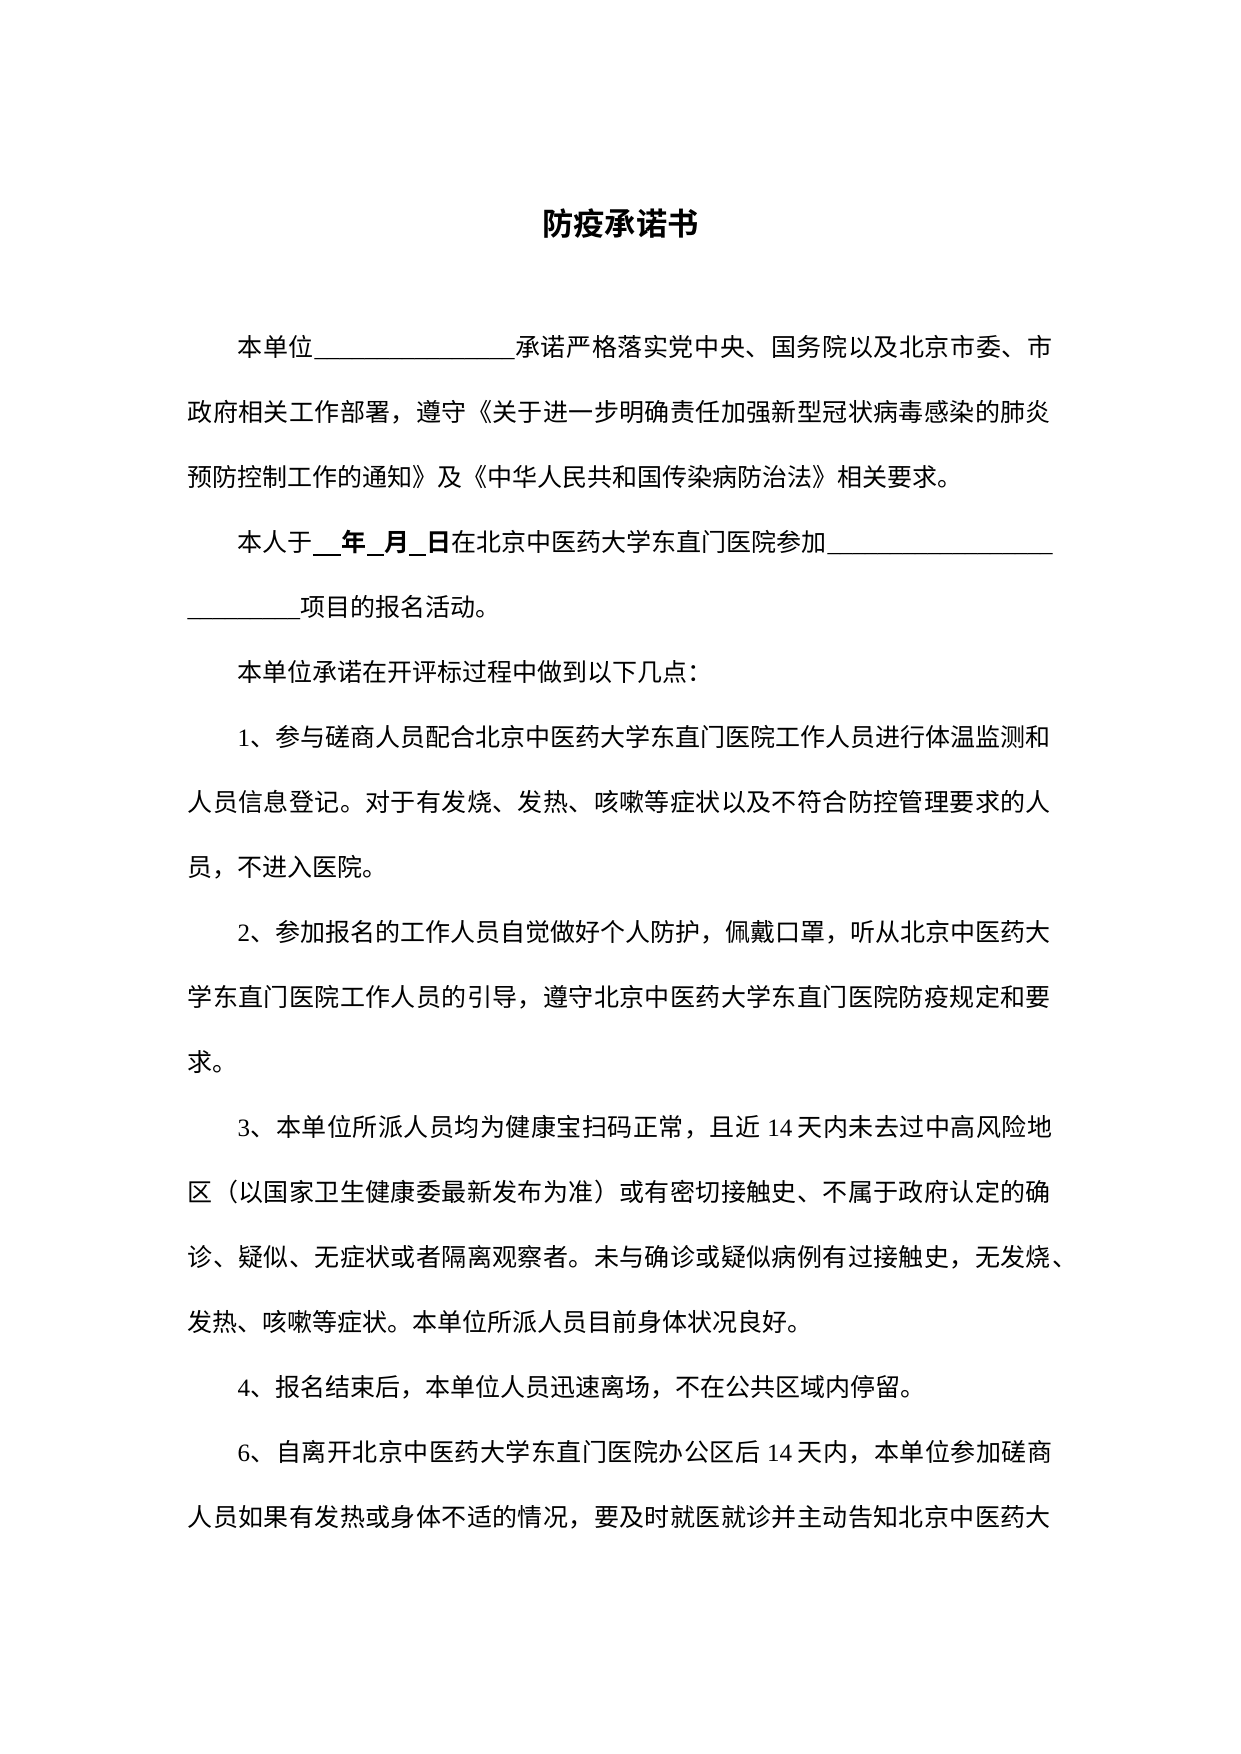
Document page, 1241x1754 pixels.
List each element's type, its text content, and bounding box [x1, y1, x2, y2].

subtitle 防疫承诺书 [187, 189, 1053, 254]
text 3、本单位所派人员均为健康宝扫码正常，且近14天内未去过中高风险地区（以国家卫生健康委最新发布为准）或有密切接触史、不属于政府认定的确诊、疑似、无症状或者隔离观察者。未与确诊或疑似病例有过接触史，无发烧、发热、咳嗽等症状。本单位所派人员目前身体状况良好。 [187, 1093, 1053, 1353]
text 2、参加报名的工作人员自觉做好个人防护，佩戴口罩，听从北京中医药大学东直门医院工作人员的引导，遵守北京中医药大学东直门医院防疫规定和要求。 [187, 898, 1053, 1093]
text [187, 1418, 1053, 1548]
text 4、报名结束后，本单位人员迅速离场，不在公共区域内停留。 [187, 1353, 1053, 1418]
text 1、参与磋商人员配合北京中医药大学东直门医院工作人员进行体温监测和人员信息登记。对于有发烧、发热、咳嗽等症状以及不符合防控管理要求的人员，不进入医院。 [187, 703, 1053, 898]
text 本单位________________承诺严格落实党中央、国务院以及北京市委、市政府相关工作部署，遵守《关于进一步明确责任加强新型冠状病毒感染的肺炎预防控制工作的通知》及《中华人民共和国传染病防治法》相关要求。 [187, 313, 1053, 508]
text 本单位承诺在开评标过程中做到以下几点： [187, 638, 1053, 703]
text 本人于 年 月 日在北京中医药大学东直门医院参加___________________________项目的报名活动。 [187, 508, 1053, 638]
